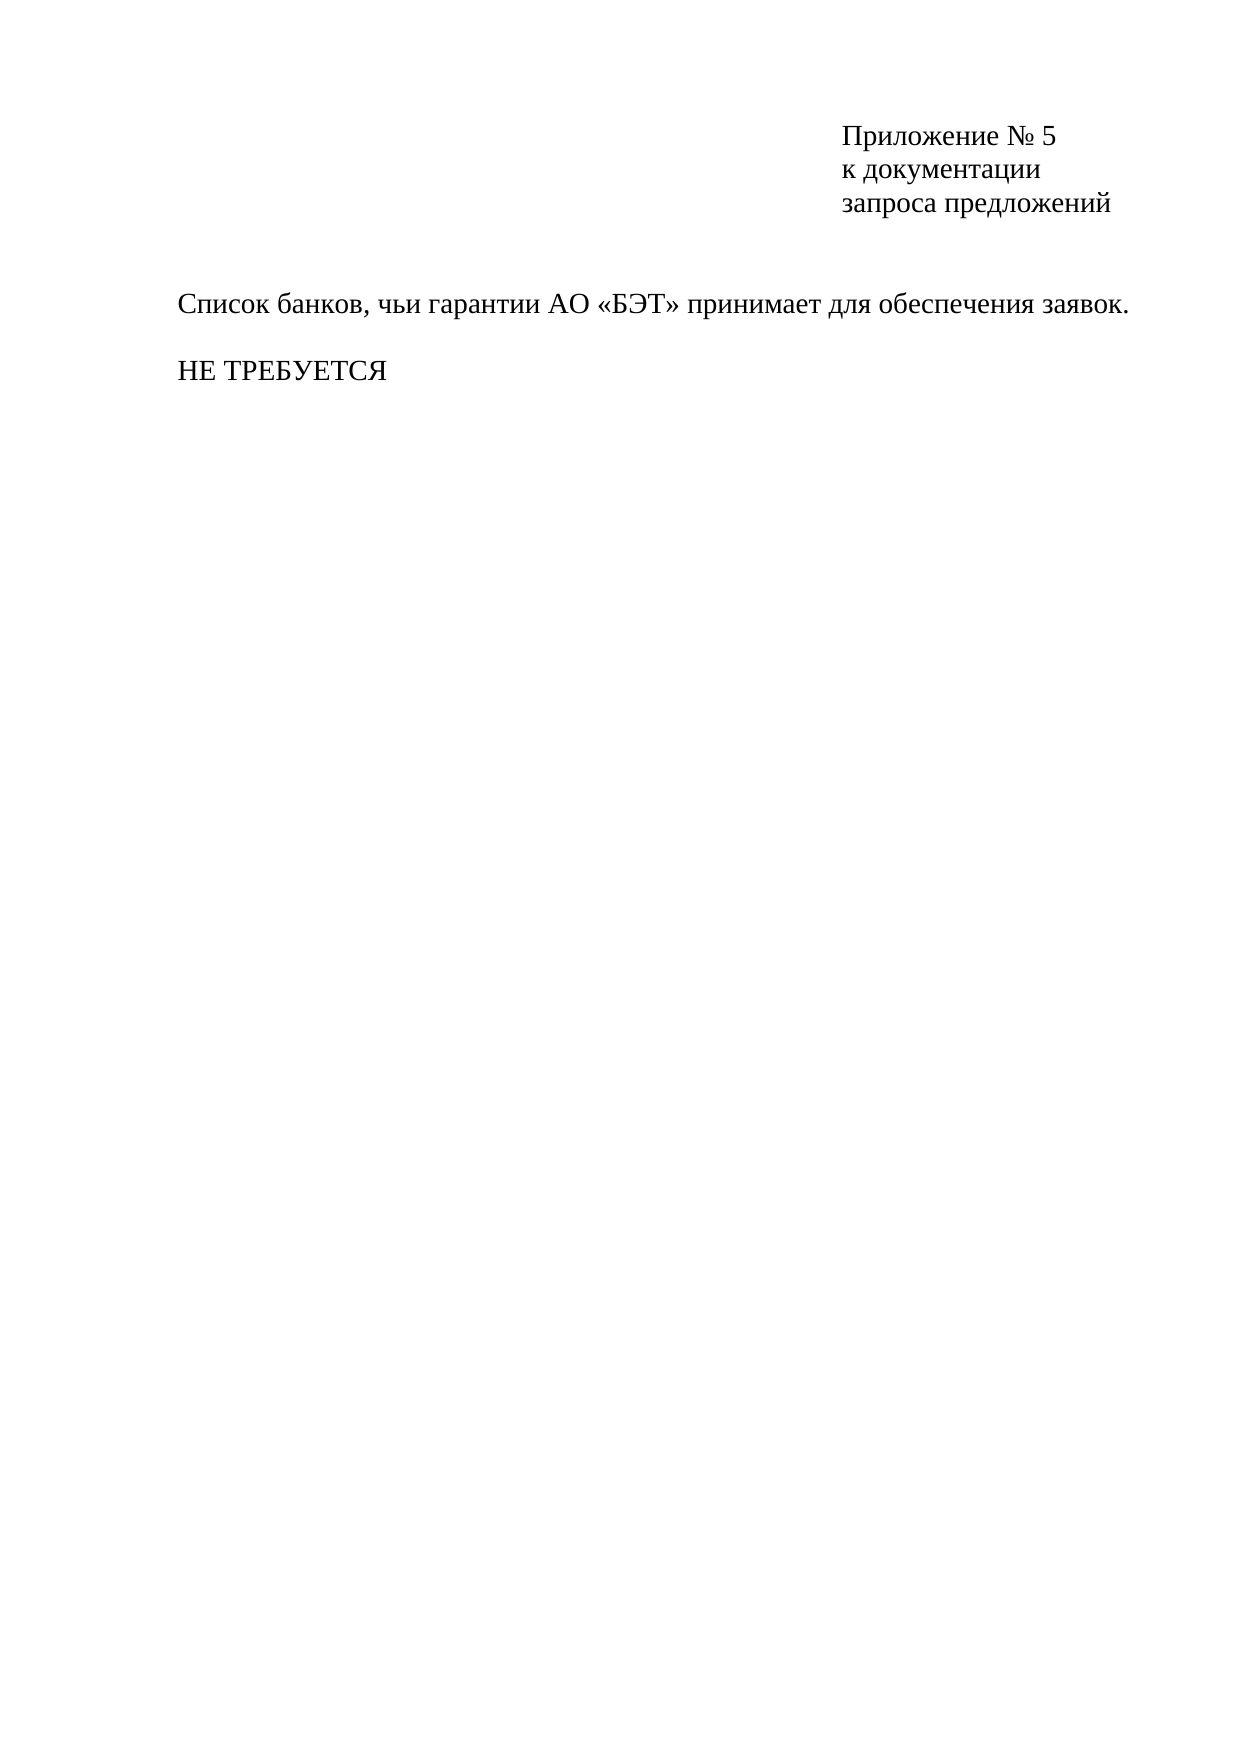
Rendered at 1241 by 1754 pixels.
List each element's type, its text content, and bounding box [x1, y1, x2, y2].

text Приложение № 5 [183, 118, 1133, 152]
text НЕ ТРЕБУЕТСЯ [177, 353, 1133, 386]
text Список банков, чьи гарантии АО «БЭТ» принимает для обеспечения заявок. [177, 286, 1133, 353]
text к документации запроса предложений [842, 152, 1133, 219]
